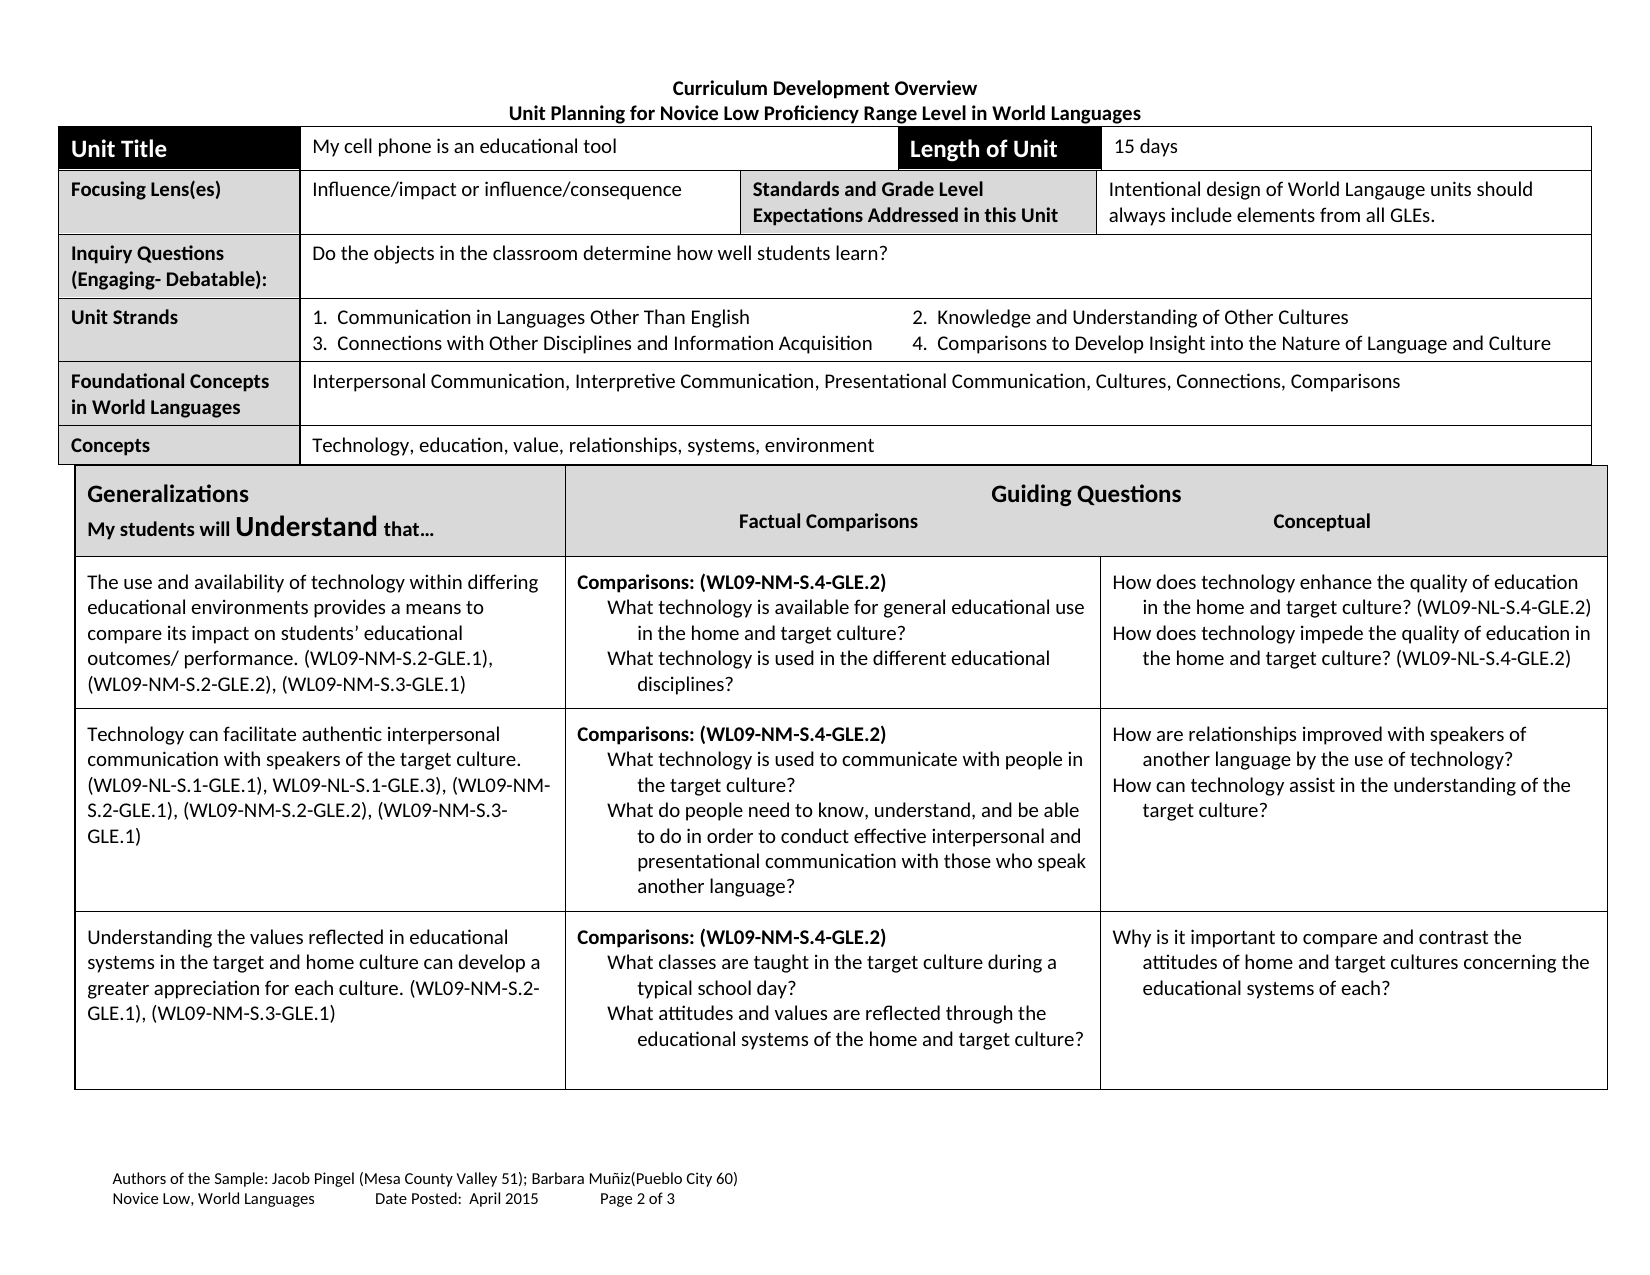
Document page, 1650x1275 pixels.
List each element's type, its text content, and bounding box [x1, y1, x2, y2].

table_cell Standards and Grade Level Expectations Addressed in this Unit [741, 171, 1096, 233]
table_cell Why is it important to compare and contrast the attitudes of home and target cultures concerning the educational systems of each? [1101, 912, 1607, 1089]
table_cell Intentional design of World Langauge units should always include elements from all GLEs. [1097, 171, 1591, 233]
table_cell Focusing Lens(es) [59, 171, 299, 233]
table_cell Unit Strands [59, 299, 299, 361]
table_cell Inquiry Questions (Engaging- Debatable): [59, 235, 299, 297]
table_cell Do the objects in the classroom determine how well students learn? [301, 235, 1591, 297]
table_header Unit Title [59, 127, 299, 169]
table_cell Understanding the values reflected in educational systems in the target and home culture can develop a greater appreciation for each culture. (WL09-NM-S.2-GLE.1), (WL09-NM-S.3-GLE.1) [76, 912, 565, 1089]
table_cell Comparisons: (WL09-NM-S.4-GLE.2) What classes are taught in the target culture during a typical school day? What attitudes and values are reflected through the educational systems of the home and target culture? [566, 912, 1100, 1089]
table_cell Interpersonal Communication, Interpretive Communication, Presentational Communication, Cultures, Connections, Comparisons [301, 362, 1591, 425]
table_header Generalizations My students will Understand that… [76, 466, 565, 556]
table_header My cell phone is an educational tool [301, 127, 898, 169]
table_cell Comparisons: (WL09-NM-S.4-GLE.2) What technology is available for general educational use in the home and target culture? What technology is used in the different educational disciplines? [566, 557, 1100, 708]
table_cell Technology, education, value, relationships, systems, environment [301, 426, 1591, 464]
table_cell Foundational Concepts in World Languages [59, 362, 299, 425]
table_cell 1. Communication in Languages Other Than English 2. Knowledge and Understanding of Other Cultures 3. Connections with Other Disciplines and Information Acquisition 4. Comparisons to Develop Insight into the Nature of Language and Culture [301, 299, 1591, 361]
table_cell Influence/impact or influence/consequence [301, 171, 740, 233]
table_header 15 days [1102, 127, 1591, 169]
table_cell Concepts [59, 426, 299, 464]
table_header Guiding Questions Factual Comparisons Conceptual [566, 466, 1607, 556]
table_cell Technology can facilitate authentic interpersonal communication with speakers of the target culture. (WL09-NL-S.1-GLE.1), WL09-NL-S.1-GLE.3), (WL09-NM-S.2-GLE.1), (WL09-NM-S.2-GLE.2), (WL09-NM-S.3-GLE.1) [76, 709, 565, 911]
table_cell How does technology enhance the quality of education in the home and target culture? (WL09-NL-S.4-GLE.2) How does technology impede the quality of education in the home and target culture? (WL09-NL-S.4-GLE.2) [1101, 557, 1607, 708]
table_cell Comparisons: (WL09-NM-S.4-GLE.2) What technology is used to communicate with people in the target culture? What do people need to know, understand, and be able to do in order to conduct effective interpersonal and presentational communication with those who speak another language? [566, 709, 1100, 911]
table_header Length of Unit [899, 127, 1101, 169]
table_cell How are relationships improved with speakers of another language by the use of technology? How can technology assist in the understanding of the target culture? [1101, 709, 1607, 911]
table_cell The use and availability of technology within differing educational environments provides a means to compare its impact on students’ educational outcomes/ performance. (WL09-NM-S.2-GLE.1), (WL09-NM-S.2-GLE.2), (WL09-NM-S.3-GLE.1) [76, 557, 565, 708]
